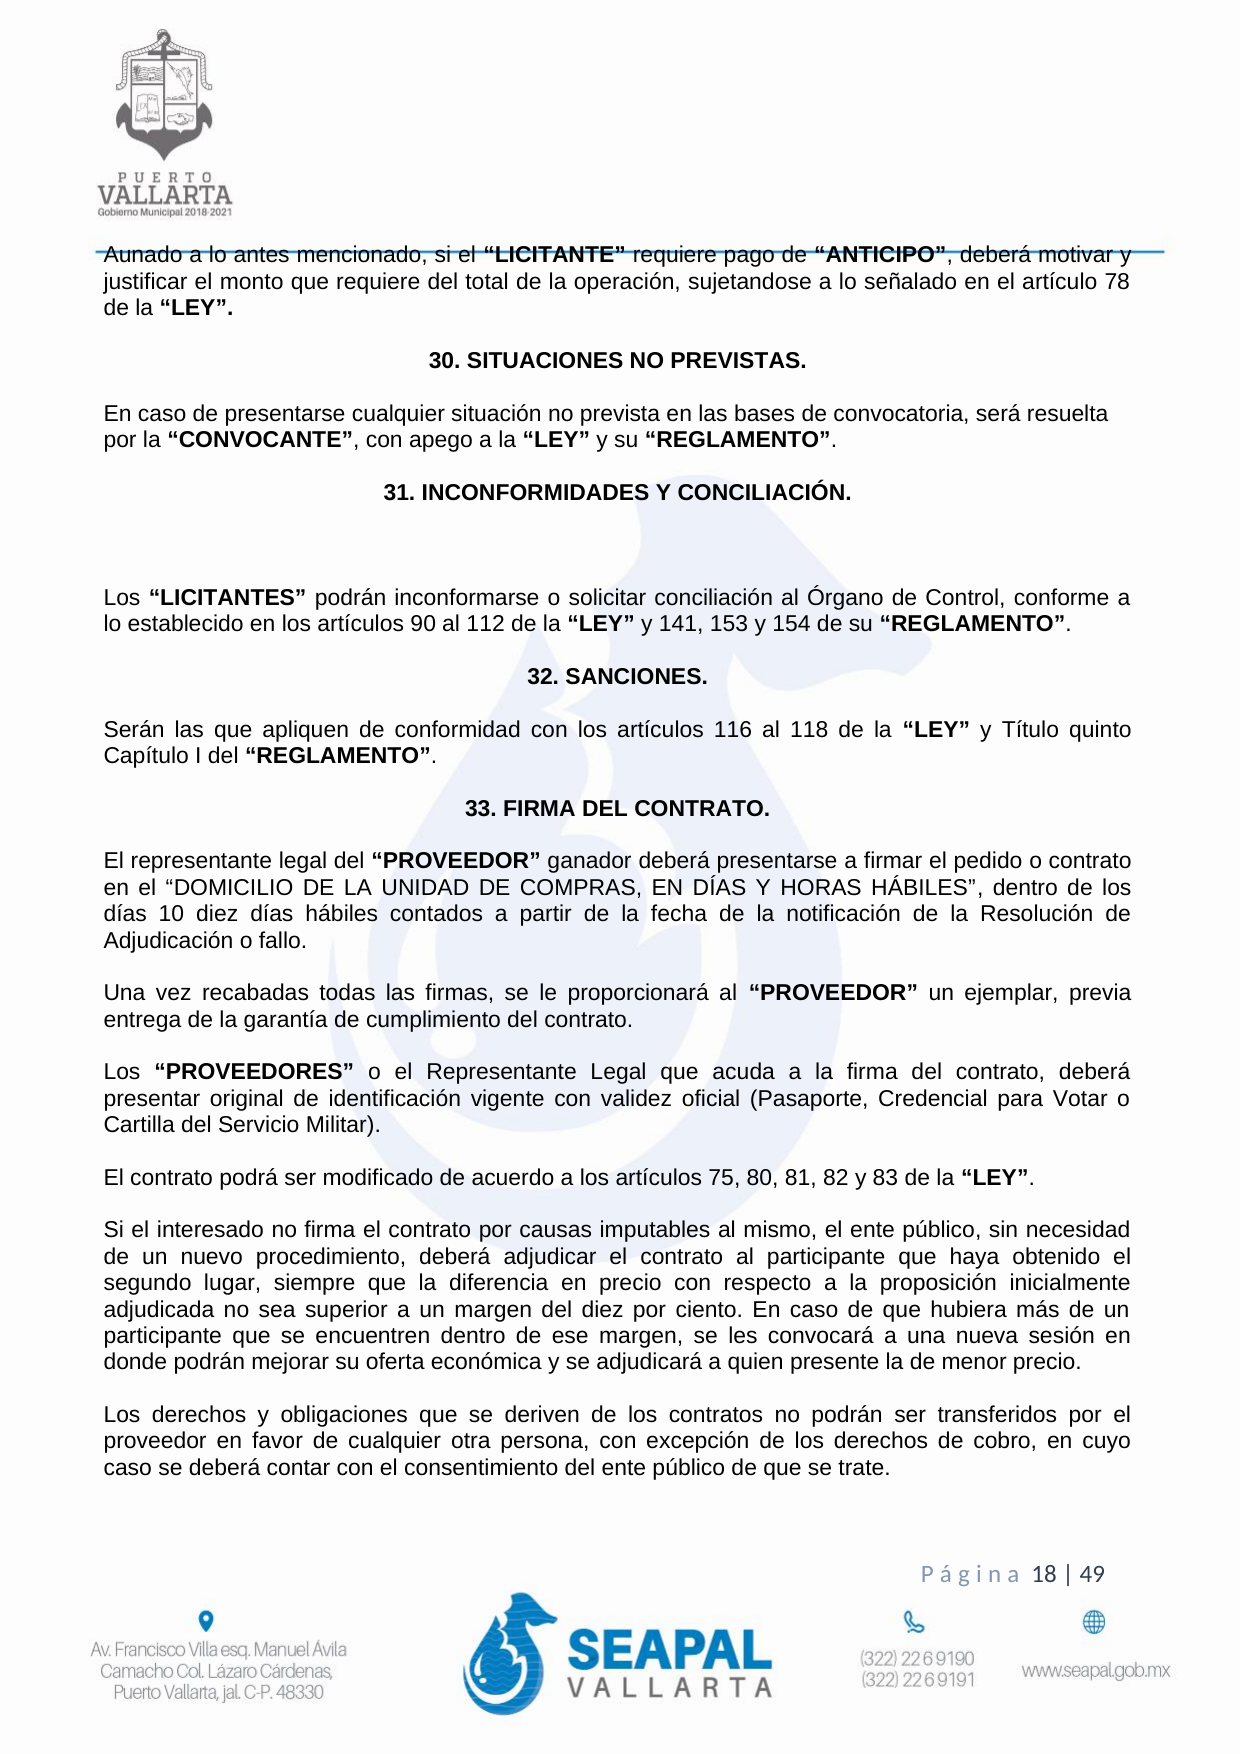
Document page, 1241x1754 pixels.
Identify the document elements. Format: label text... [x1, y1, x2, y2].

text Los derechos y obligaciones que se deriven de los contratos no podrán ser transferidos por el proveedor en favor de cualquier otra persona, con excepción de los derechos de cobro, en cuyo caso se deberá contar con el consentimiento del ente público de que se trate. [103, 1401, 1132, 1480]
text Si el interesado no firma el contrato por causas imputables al mismo, el ente público, sin necesidad de un nuevo procedimiento, deberá adjudicar el contrato al participante que haya obtenido el segundo lugar, siempre que la diferencia en precio con respecto a la proposición inicialmente adjudicada no sea superior a un margen del diez por ciento. En caso de que hubiera más de un participante que se encuentren dentro de ese margen, se les convocará a una nueva sesión en donde podrán mejorar su oferta económica y se adjudicará a quien presente la de menor precio. [103, 1216, 1132, 1374]
text 32. SANCIONES. [103, 663, 1132, 689]
text El contrato podrá ser modificado de acuerdo a los artículos 75, 80, 81, 82 y 83 de la “LEY”. [103, 1164, 1132, 1190]
text Serán las que apliquen de conformidad con los artículos 116 al 118 de la “LEY” y Título quinto Capítulo I del “REGLAMENTO”. [103, 716, 1132, 768]
text Una vez recabadas todas las firmas, se le proporcionará al “PROVEEDOR” un ejemplar, previa entrega de la garantía de cumplimiento del contrato. [103, 979, 1132, 1032]
text 30. SITUACIONES NO PREVISTAS. [103, 347, 1132, 373]
text Los “PROVEEDORES” o el Representante Legal que acuda a la firma del contrato, deberá presentar original de identificación vigente con validez oficial (Pasaporte, Credencial para Votar o Cartilla del Servicio Militar). [103, 1058, 1132, 1137]
text Aunado a lo antes mencionado, si el “LICITANTE” requiere pago de “ANTICIPO”, deberá motivar y justificar el monto que requiere del total de la operación, sujetandose a lo señalado en el artículo 78 de la “LEY”. [103, 241, 1132, 320]
text 33. FIRMA DEL CONTRATO. [103, 795, 1132, 821]
picture [0, 0, 1241, 1754]
text 31. INCONFORMIDADES Y CONCILIACIÓN. [103, 478, 1132, 505]
text Los “LICITANTES” podrán inconformarse o solicitar conciliación al Órgano de Control, conforme a lo establecido en los artículos 90 al 112 de la “LEY” y 141, 153 y 154 de su “REGLAMENTO”. [103, 584, 1132, 637]
text En caso de presentarse cualquier situación no prevista en las bases de convocatoria, será resuelta por la “CONVOCANTE”, con apego a la “LEY” y su “REGLAMENTO”. [103, 399, 1132, 452]
text El representante legal del “PROVEEDOR” ganador deberá presentarse a firmar el pedido o contrato en el “DOMICILIO DE LA UNIDAD DE COMPRAS, EN DÍAS Y HORAS HÁBILES”, dentro de los días 10 diez días hábiles contados a partir de la fecha de la notificación de la Resolución de Adjudicación o fallo. [103, 847, 1132, 953]
